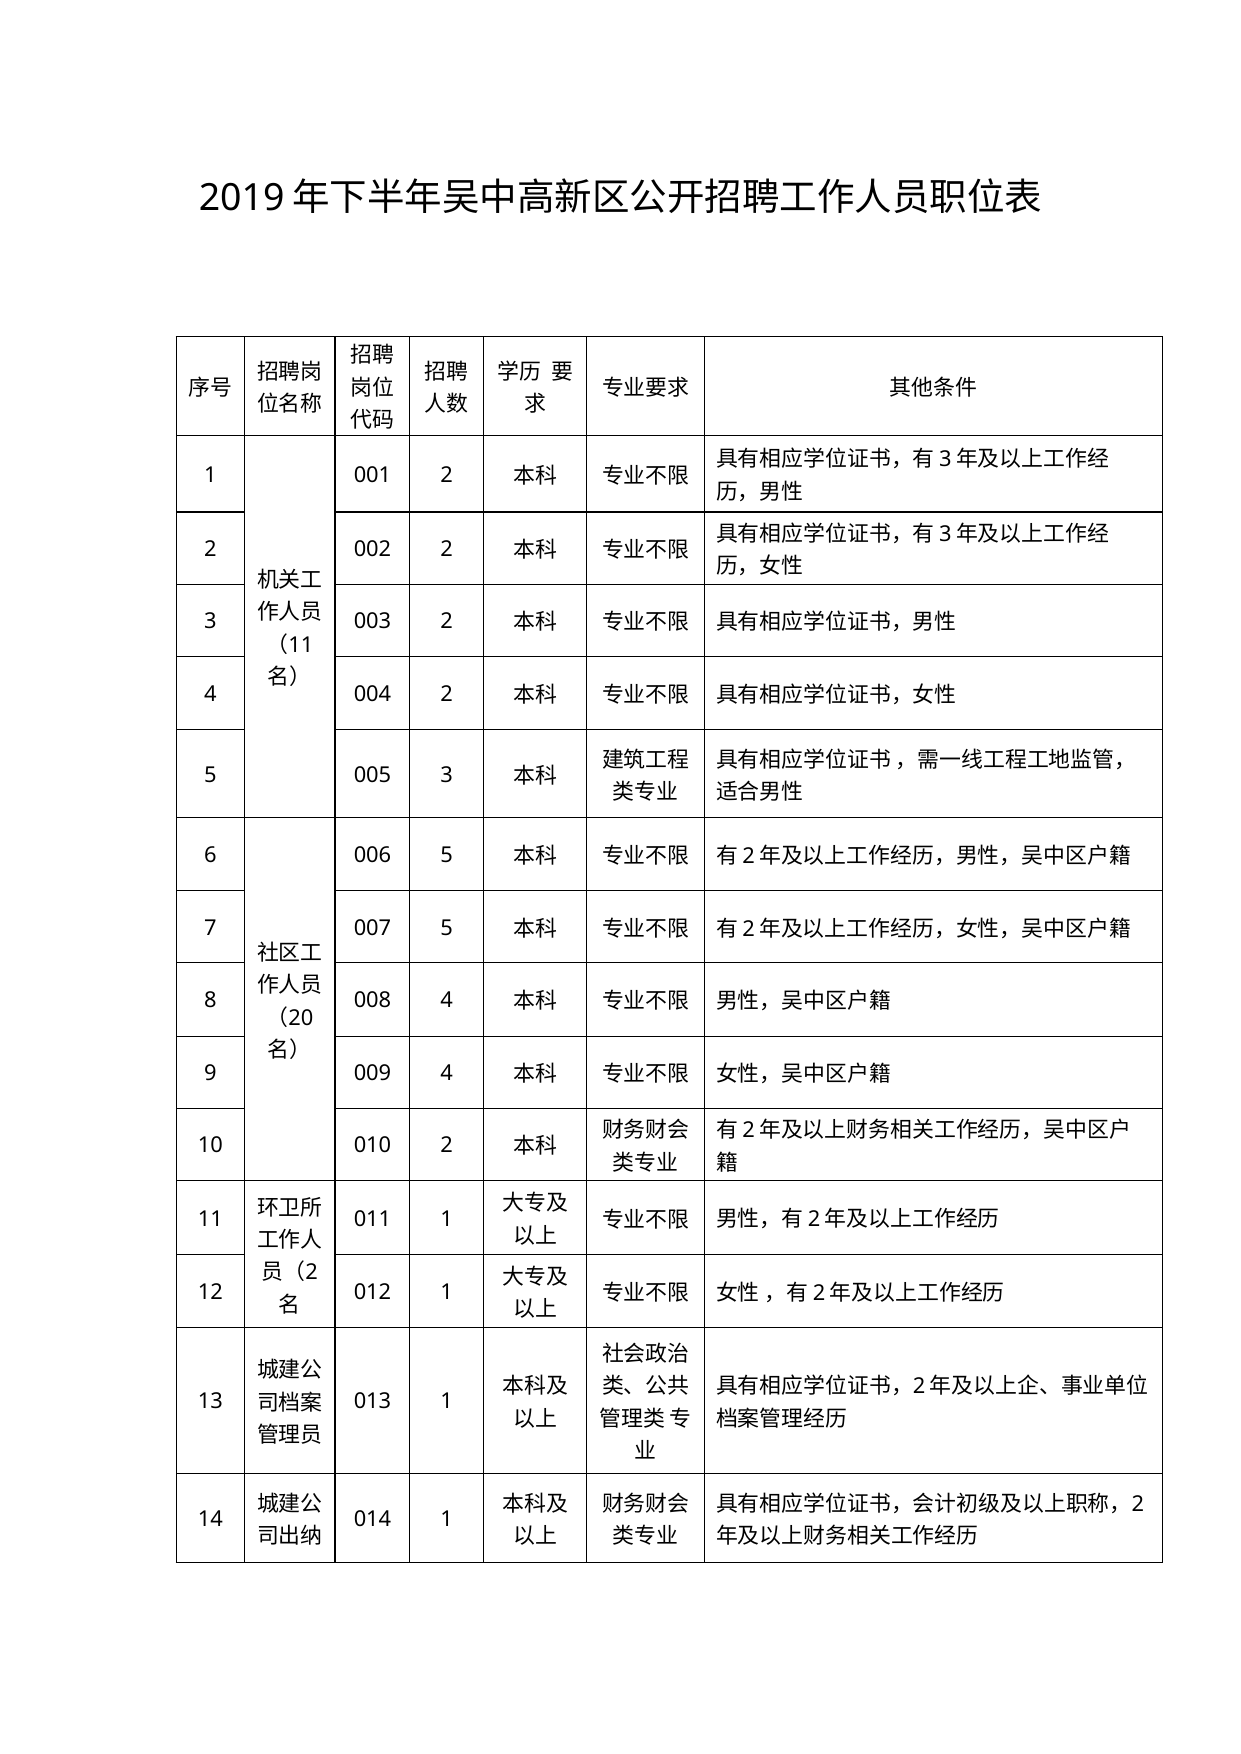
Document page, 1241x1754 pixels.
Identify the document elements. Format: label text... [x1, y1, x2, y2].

table_cell 4 [410, 963, 483, 1036]
table_cell 男性，吴中区户籍 [705, 963, 1162, 1036]
table_cell 2 [410, 1109, 483, 1180]
table_cell 5 [177, 730, 244, 817]
table_cell 1 [410, 1181, 483, 1254]
table_cell 1 [177, 436, 244, 511]
table_cell 大专及以上 [484, 1255, 586, 1327]
table_cell 3 [177, 585, 244, 656]
table_cell 城建公司档案管理员 [245, 1328, 334, 1473]
table_cell 城建公司出纳 [245, 1474, 334, 1562]
table_cell 2 [410, 436, 483, 511]
table_header 学历 要求 [484, 337, 586, 434]
table_cell 14 [177, 1474, 244, 1562]
table_cell 8 [177, 963, 244, 1036]
table_cell 7 [177, 891, 244, 962]
table_cell 专业不限 [587, 657, 704, 729]
table_cell 大专及以上 [484, 1181, 586, 1254]
table_cell 专业不限 [587, 513, 704, 584]
table_cell 006 [336, 818, 409, 890]
table_cell 5 [410, 818, 483, 890]
table_cell 本科及以上 [484, 1328, 586, 1473]
table_cell 本科 [484, 730, 586, 817]
table_cell 本科 [484, 818, 586, 890]
table_cell 007 [336, 891, 409, 962]
table_cell 013 [336, 1328, 409, 1473]
table_cell 3 [410, 730, 483, 817]
table_cell 具有相应学位证书，会计初级及以上职称，2年及以上财务相关工作经历 [705, 1474, 1162, 1562]
table_cell 环卫所工作人员（2名 [245, 1181, 334, 1327]
table_cell 专业不限 [587, 1037, 704, 1107]
table_cell 本科 [484, 436, 586, 511]
table_cell 男性，有2年及以上工作经历 [705, 1181, 1162, 1254]
table_cell 012 [336, 1255, 409, 1327]
table_cell 专业不限 [587, 436, 704, 511]
table_cell 有2年及以上财务相关工作经历，吴中区户籍 [705, 1109, 1162, 1180]
table_cell 008 [336, 963, 409, 1036]
text 2019年下半年吴中高新区公开招聘工作人员职位表 [187, 162, 1053, 227]
table_cell 具有相应学位证书 ，需一线工程工地监管，适合男性 [705, 730, 1162, 817]
table_cell 002 [336, 513, 409, 584]
table_cell 本科 [484, 1037, 586, 1107]
table_cell 专业不限 [587, 963, 704, 1036]
table_cell 有2年及以上工作经历，女性，吴中区户籍 [705, 891, 1162, 962]
table_cell 12 [177, 1255, 244, 1327]
table_cell 具有相应学位证书，有3年及以上工作经历，男性 [705, 436, 1162, 511]
table_cell 财务财会类专业 [587, 1109, 704, 1180]
table_cell 财务财会类专业 [587, 1474, 704, 1562]
table_cell 本科 [484, 891, 586, 962]
table_cell 专业不限 [587, 891, 704, 962]
table_cell 社会政治类、公共管理类 专业 [587, 1328, 704, 1473]
table_cell 本科 [484, 963, 586, 1036]
table_cell 具有相应学位证书，女性 [705, 657, 1162, 729]
table_header 序号 [177, 337, 244, 434]
table_cell 2 [410, 657, 483, 729]
table_cell 2 [177, 513, 244, 584]
table_cell 本科及以上 [484, 1474, 586, 1562]
table_cell 1 [410, 1328, 483, 1473]
table_header 其他条件 [705, 337, 1162, 434]
table_cell 5 [410, 891, 483, 962]
table_cell 9 [177, 1037, 244, 1107]
table_cell 具有相应学位证书，2年及以上企、事业单位档案管理经历 [705, 1328, 1162, 1473]
table_cell 005 [336, 730, 409, 817]
table_cell 具有相应学位证书，有3年及以上工作经历，女性 [705, 513, 1162, 584]
table_cell 机关工作人员（11名） [245, 436, 334, 817]
table_cell 专业不限 [587, 818, 704, 890]
table_cell 4 [410, 1037, 483, 1107]
table_cell 建筑工程类专业 [587, 730, 704, 817]
table_header 招聘岗位代码 [336, 337, 409, 434]
table_cell 女性 ，有2年及以上工作经历 [705, 1255, 1162, 1327]
table_header 招聘 人数 [410, 337, 483, 434]
table_cell 专业不限 [587, 1181, 704, 1254]
table_cell 011 [336, 1181, 409, 1254]
table_cell 本科 [484, 513, 586, 584]
table_cell 本科 [484, 585, 586, 656]
table_cell 女性，吴中区户籍 [705, 1037, 1162, 1107]
table_cell 专业不限 [587, 585, 704, 656]
table_cell 003 [336, 585, 409, 656]
table_cell 本科 [484, 1109, 586, 1180]
table_cell 1 [410, 1474, 483, 1562]
table_cell 13 [177, 1328, 244, 1473]
table_cell 具有相应学位证书，男性 [705, 585, 1162, 656]
table_cell 2 [410, 585, 483, 656]
table_cell 有2年及以上工作经历，男性，吴中区户籍 [705, 818, 1162, 890]
table_cell 11 [177, 1181, 244, 1254]
table_cell 010 [336, 1109, 409, 1180]
table_cell 10 [177, 1109, 244, 1180]
table_cell 2 [410, 513, 483, 584]
table_cell 004 [336, 657, 409, 729]
table_cell 专业不限 [587, 1255, 704, 1327]
table_cell 本科 [484, 657, 586, 729]
table_header 招聘岗位名称 [245, 337, 334, 434]
table_cell 009 [336, 1037, 409, 1107]
table_cell 014 [336, 1474, 409, 1562]
table_header 专业要求 [587, 337, 704, 434]
table_cell 001 [336, 436, 409, 511]
table_cell 4 [177, 657, 244, 729]
table_cell 社区工作人员（20名） [245, 818, 334, 1180]
table_cell 6 [177, 818, 244, 890]
table_cell 1 [410, 1255, 483, 1327]
